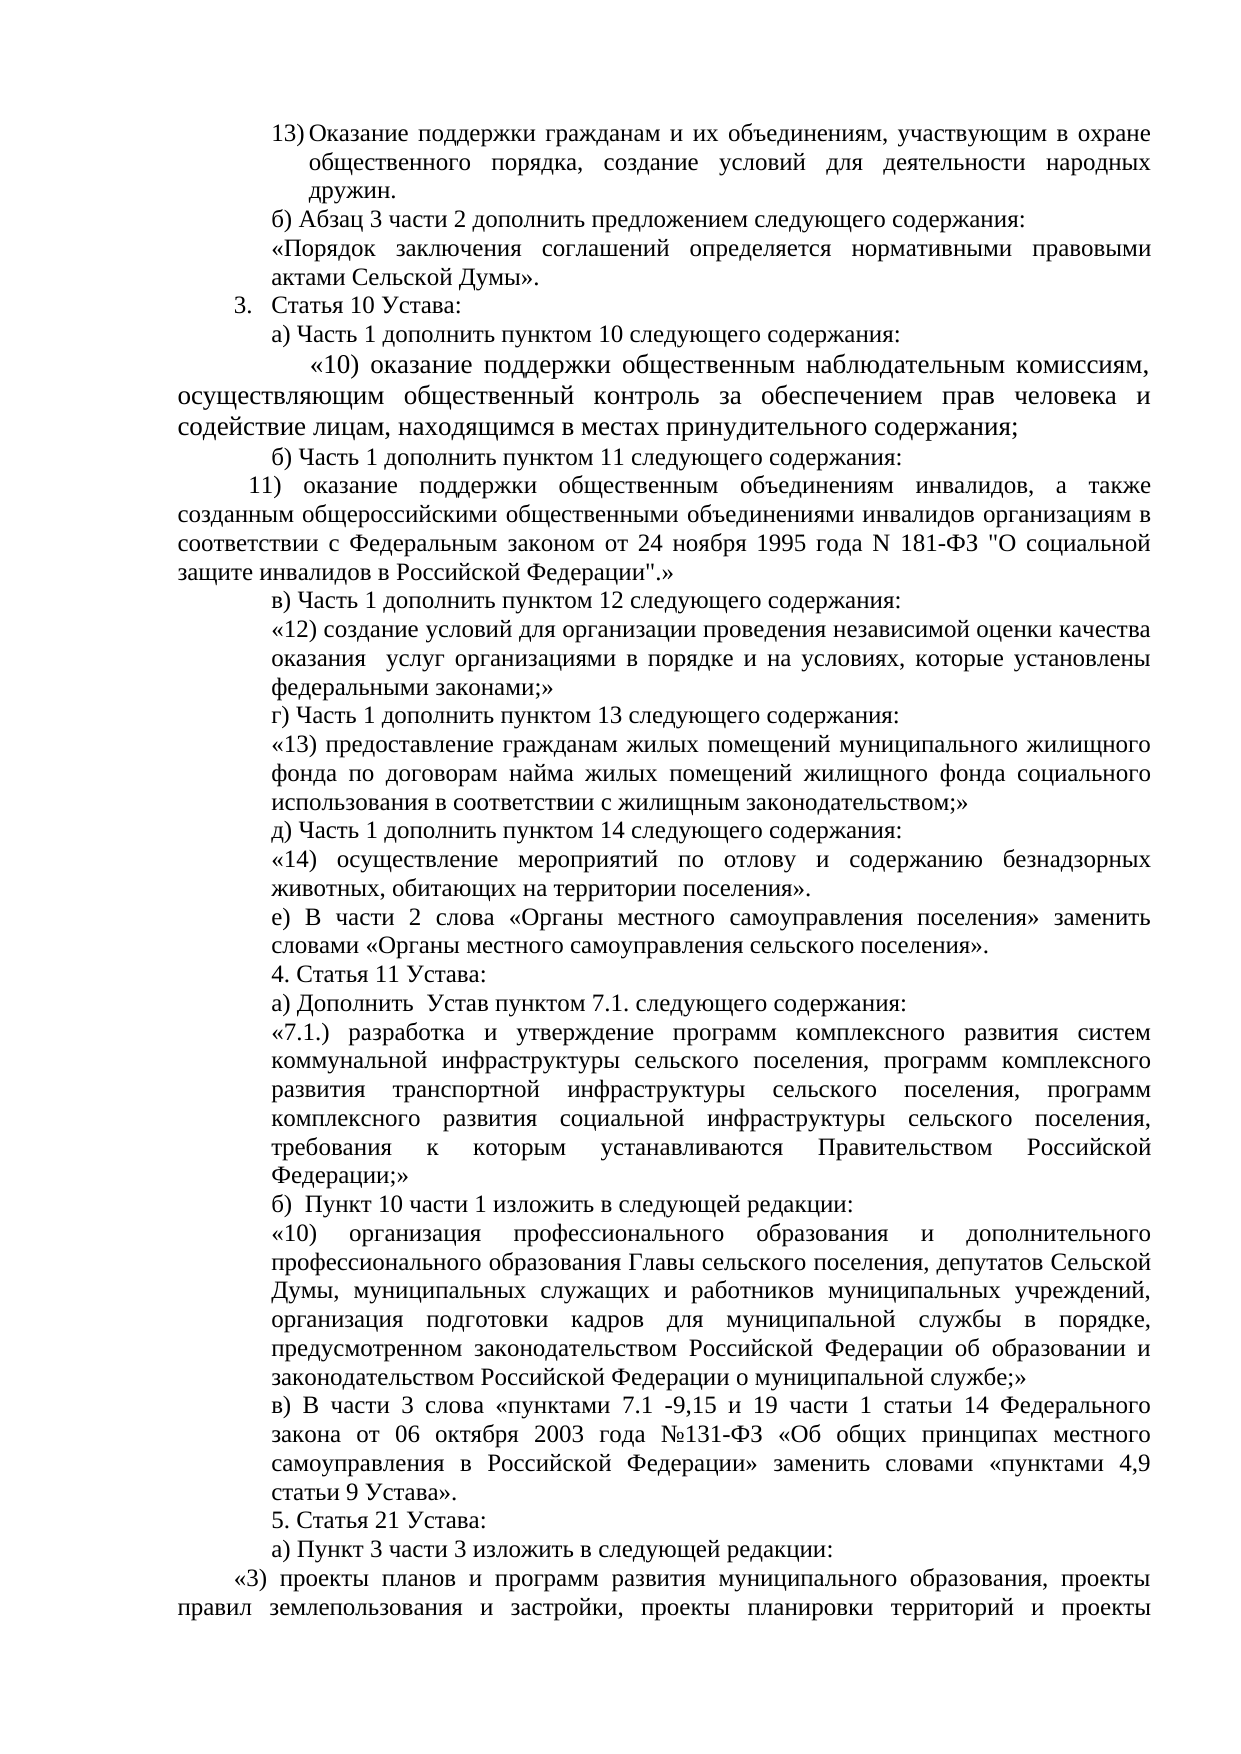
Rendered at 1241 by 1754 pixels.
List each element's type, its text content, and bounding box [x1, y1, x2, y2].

list Статья 10 Устава: [233, 291, 1152, 319]
list а) Часть 1 дополнить пунктом 10 следующего содержания: [271, 319, 1152, 348]
list «7.1.) разработка и утверждение программ комплексного развития систем коммунальной инфраструктуры сельского поселения, программ комплексного развития транспортной инфраструктуры сельского поселения, программ комплексного развития социальной инфраструктуры сельского поселения, требования к которым устанавливаются Правительством Российской Федерации;» [271, 1017, 1152, 1189]
list а) Дополнить Устав пунктом 7.1. следующего содержания: [271, 988, 1152, 1017]
text «Порядок заключения соглашений определяется нормативными правовыми актами Сельской Думы». [271, 233, 1152, 291]
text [177, 1563, 1152, 1620]
list д) Часть 1 дополнить пунктом 14 следующего содержания: [271, 815, 1152, 844]
list б) Пункт 10 части 1 изложить в следующей редакции: [271, 1189, 1152, 1218]
list «14) осуществление мероприятий по отлову и содержанию безнадзорных животных, обитающих на территории поселения». [271, 844, 1152, 902]
text 11) оказание поддержки общественным объединениям инвалидов, а также созданным общероссийскими общественными объединениями инвалидов организациям в соответствии с Федеральным законом от 24 ноября 1995 года N 181-ФЗ "О социальной защите инвалидов в Российской Федерации".» [177, 470, 1152, 585]
list 5. Статья 21 Устава: [271, 1505, 1152, 1534]
list б) Часть 1 дополнить пунктом 11 следующего содержания: [271, 442, 1152, 470]
list в) Часть 1 дополнить пунктом 12 следующего содержания: [271, 585, 1152, 614]
list в) В части 3 слова «пунктами 7.1 -9,15 и 19 части 1 статьи 14 Федерального закона от 06 октября 2003 года №131-ФЗ «Об общих принципах местного самоуправления в Российской Федерации» заменить словами «пунктами 4,9 статьи 9 Устава». [271, 1390, 1152, 1505]
list «13) предоставление гражданам жилых помещений муниципального жилищного фонда по договорам найма жилых помещений жилищного фонда социального использования в соответствии с жилищным законодательством;» [271, 729, 1152, 815]
list Оказание поддержки гражданам и их объединениям, участвующим в охране общественного порядка, создание условий для деятельности народных дружин. [271, 118, 1152, 204]
list 4. Статья 11 Устава: [271, 959, 1152, 988]
list а) Пункт 3 части 3 изложить в следующей редакции: [271, 1534, 1152, 1563]
list е) В части 2 слова «Органы местного самоуправления поселения» заменить словами «Органы местного самоуправления сельского поселения». [271, 902, 1152, 959]
text «10) оказание поддержки общественным наблюдательным комиссиям, осуществляющим общественный контроль за обеспечением прав человека и содействие лицам, находящимся в местах принудительного содержания; [177, 348, 1152, 442]
list «10) организация профессионального образования и дополнительного профессионального образования Главы сельского поселения, депутатов Сельской Думы, муниципальных служащих и работников муниципальных учреждений, организация подготовки кадров для муниципальной службы в порядке, предусмотренном законодательством Российской Федерации об образовании и законодательством Российской Федерации о муниципальной службе;» [271, 1218, 1152, 1390]
list «12) создание условий для организации проведения независимой оценки качества оказания услуг организациями в порядке и на условиях, которые установлены федеральными законами;» [271, 614, 1152, 700]
text б) Абзац 3 части 2 дополнить предложением следующего содержания: [271, 204, 1152, 233]
list г) Часть 1 дополнить пунктом 13 следующего содержания: [271, 700, 1152, 729]
